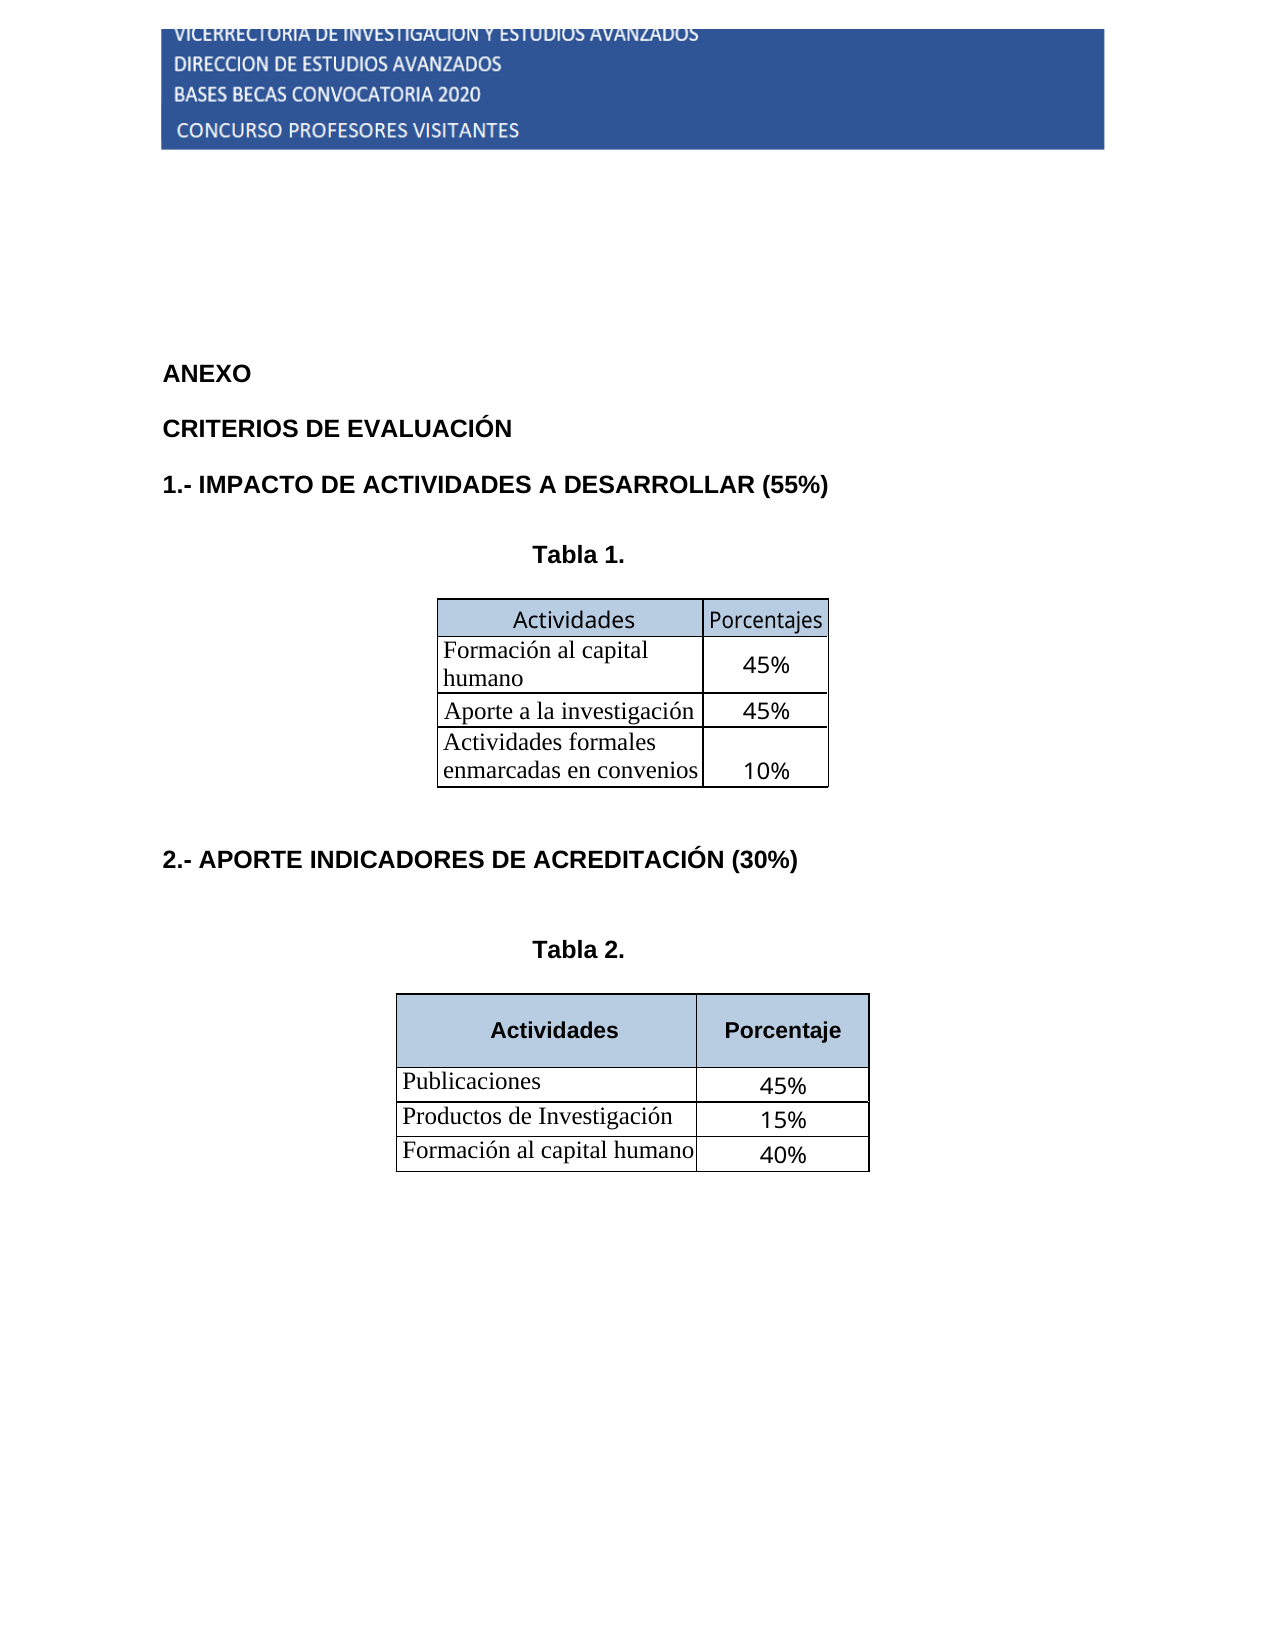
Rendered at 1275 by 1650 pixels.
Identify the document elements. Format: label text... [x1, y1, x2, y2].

table_cell 45% [704, 636, 828, 692]
table_cell Actividades formales enmarcadas en convenios [438, 728, 702, 786]
text 1.- IMPACTO DE ACTIVIDADES A DESARROLLAR (55%) [162, 470, 1110, 499]
table_cell Formación al capital humano [397, 1137, 696, 1171]
table_header Porcentaje [697, 995, 868, 1067]
table_cell 15% [697, 1103, 868, 1136]
text Tabla 1. [530, 540, 627, 569]
picture [152, 29, 1110, 160]
table_header Actividades [438, 600, 702, 636]
table_cell Aporte a la investigación [438, 694, 702, 726]
table_cell 40% [697, 1137, 868, 1171]
table_cell 45% [697, 1068, 868, 1101]
text 2.- APORTE INDICADORES DE ACREDITACIÓN (30%) [162, 845, 1110, 873]
table_cell 45% [704, 692, 828, 726]
table_cell Publicaciones [397, 1068, 696, 1101]
table_header Actividades [397, 995, 696, 1067]
text Tabla 2. [530, 936, 627, 964]
text CRITERIOS DE EVALUACIÓN [162, 414, 1110, 443]
subtitle ANEXO [162, 358, 1110, 387]
table_header Porcentajes [704, 600, 828, 636]
table_cell Formación al capital humano [438, 637, 702, 692]
table_cell 10% [704, 726, 828, 786]
table_cell Productos de Investigación [397, 1103, 696, 1136]
